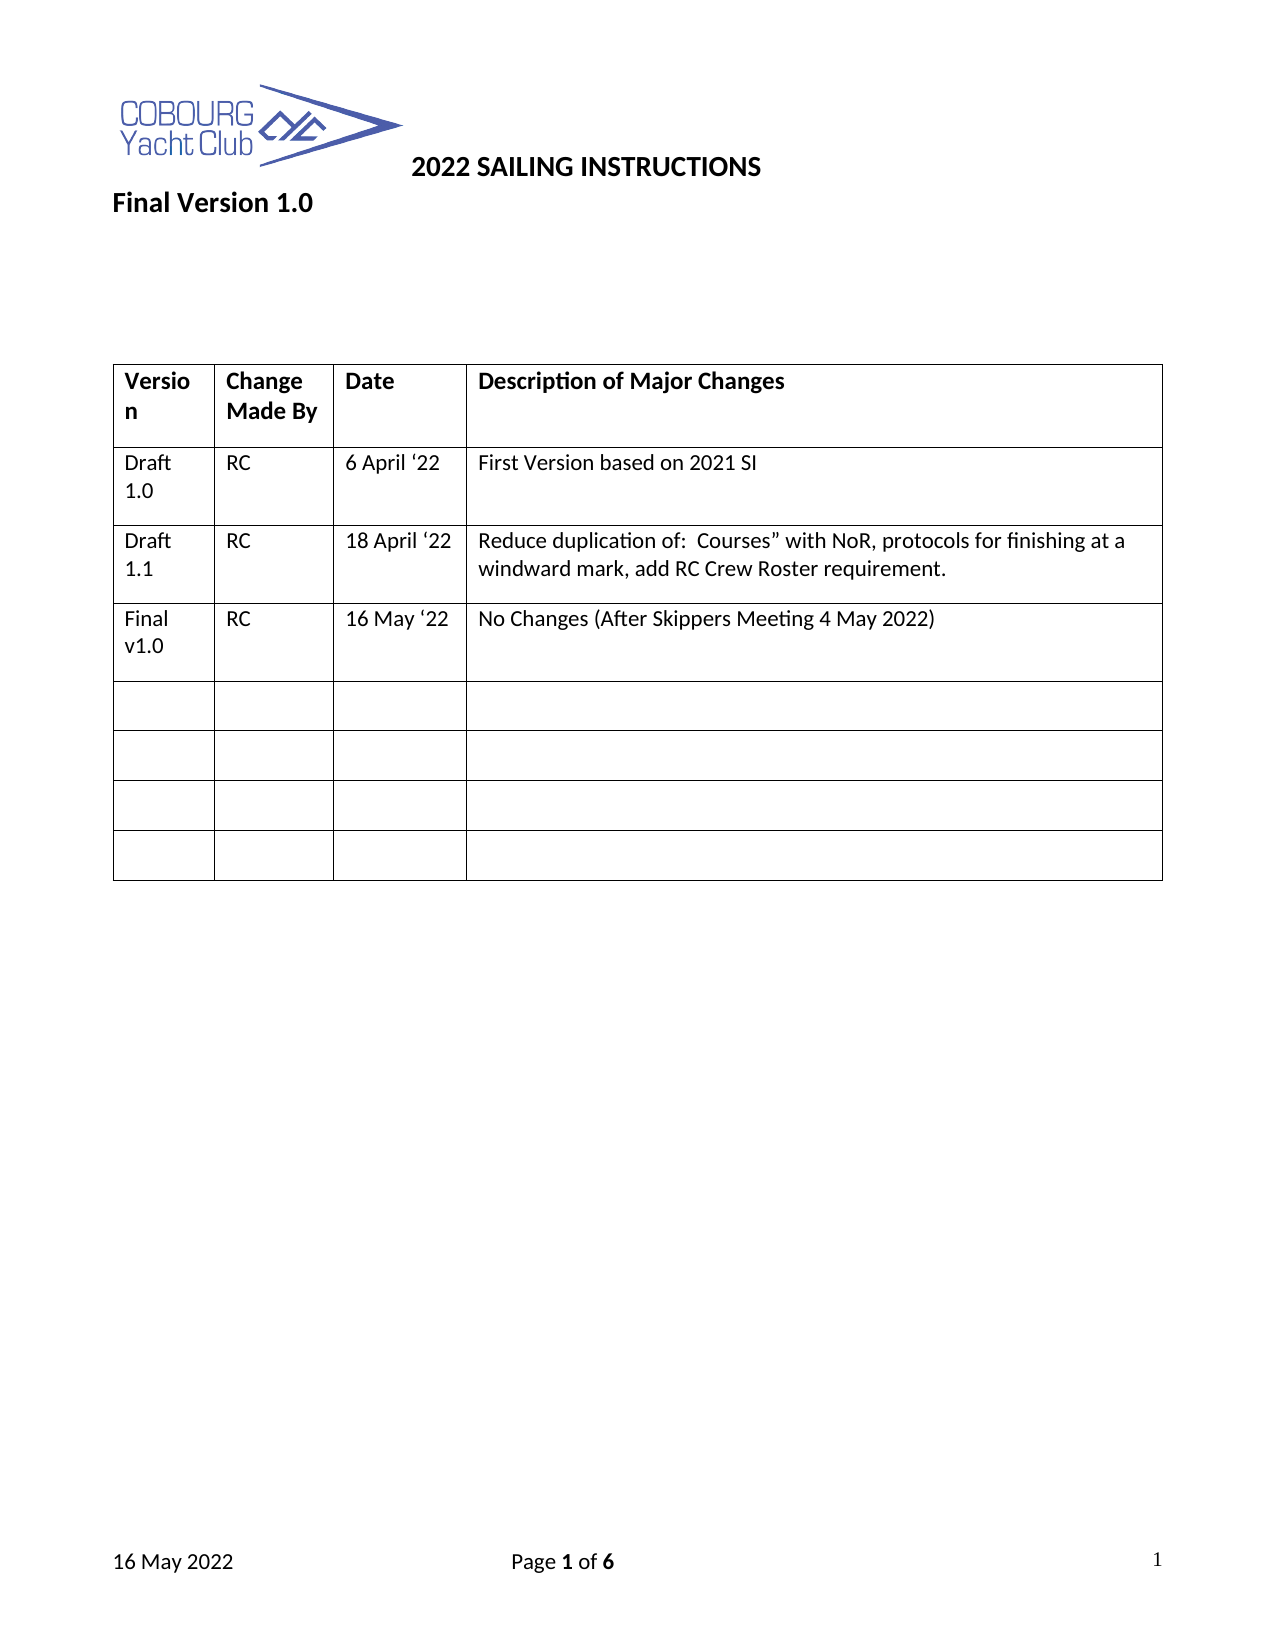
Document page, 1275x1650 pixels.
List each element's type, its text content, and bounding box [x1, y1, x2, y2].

table_header Version [114, 365, 214, 447]
table_cell RC [215, 526, 333, 603]
table_cell Draft 1.0 [114, 448, 214, 525]
table_header Date [334, 365, 466, 447]
table_cell 16 May ‘22 [334, 604, 466, 681]
table_cell RC [215, 448, 333, 525]
table_cell Final v1.0 [114, 604, 214, 681]
table_cell Draft 1.1 [114, 526, 214, 603]
table_cell [215, 831, 333, 880]
table_cell [334, 682, 466, 730]
table_cell [467, 682, 1162, 730]
table_cell [215, 731, 333, 780]
table_cell No Changes (After Skippers Meeting 4 May 2022) [467, 604, 1162, 681]
table_cell First Version based on 2021 SI [467, 448, 1162, 525]
table_cell [114, 781, 214, 830]
table_cell [467, 731, 1162, 780]
table_header Change Made By [215, 365, 333, 447]
table_cell [467, 831, 1162, 880]
table_cell Reduce duplication of: Courses” with NoR, protocols for finishing at a windward mark, add RC Crew Roster requirement. [467, 526, 1162, 603]
table_cell [334, 781, 466, 830]
table_cell 6 April ‘22 [334, 448, 466, 525]
table_cell [215, 781, 333, 830]
table_cell [114, 831, 214, 880]
table_header Description of Major Changes [467, 365, 1162, 447]
table_cell RC [215, 604, 333, 681]
table_cell [114, 682, 214, 730]
table_cell [334, 731, 466, 780]
table_cell [467, 781, 1162, 830]
table_cell [215, 682, 333, 730]
table_cell [114, 731, 214, 780]
table_cell 18 April ‘22 [334, 526, 466, 603]
table_cell [334, 831, 466, 880]
picture [112, 75, 411, 177]
